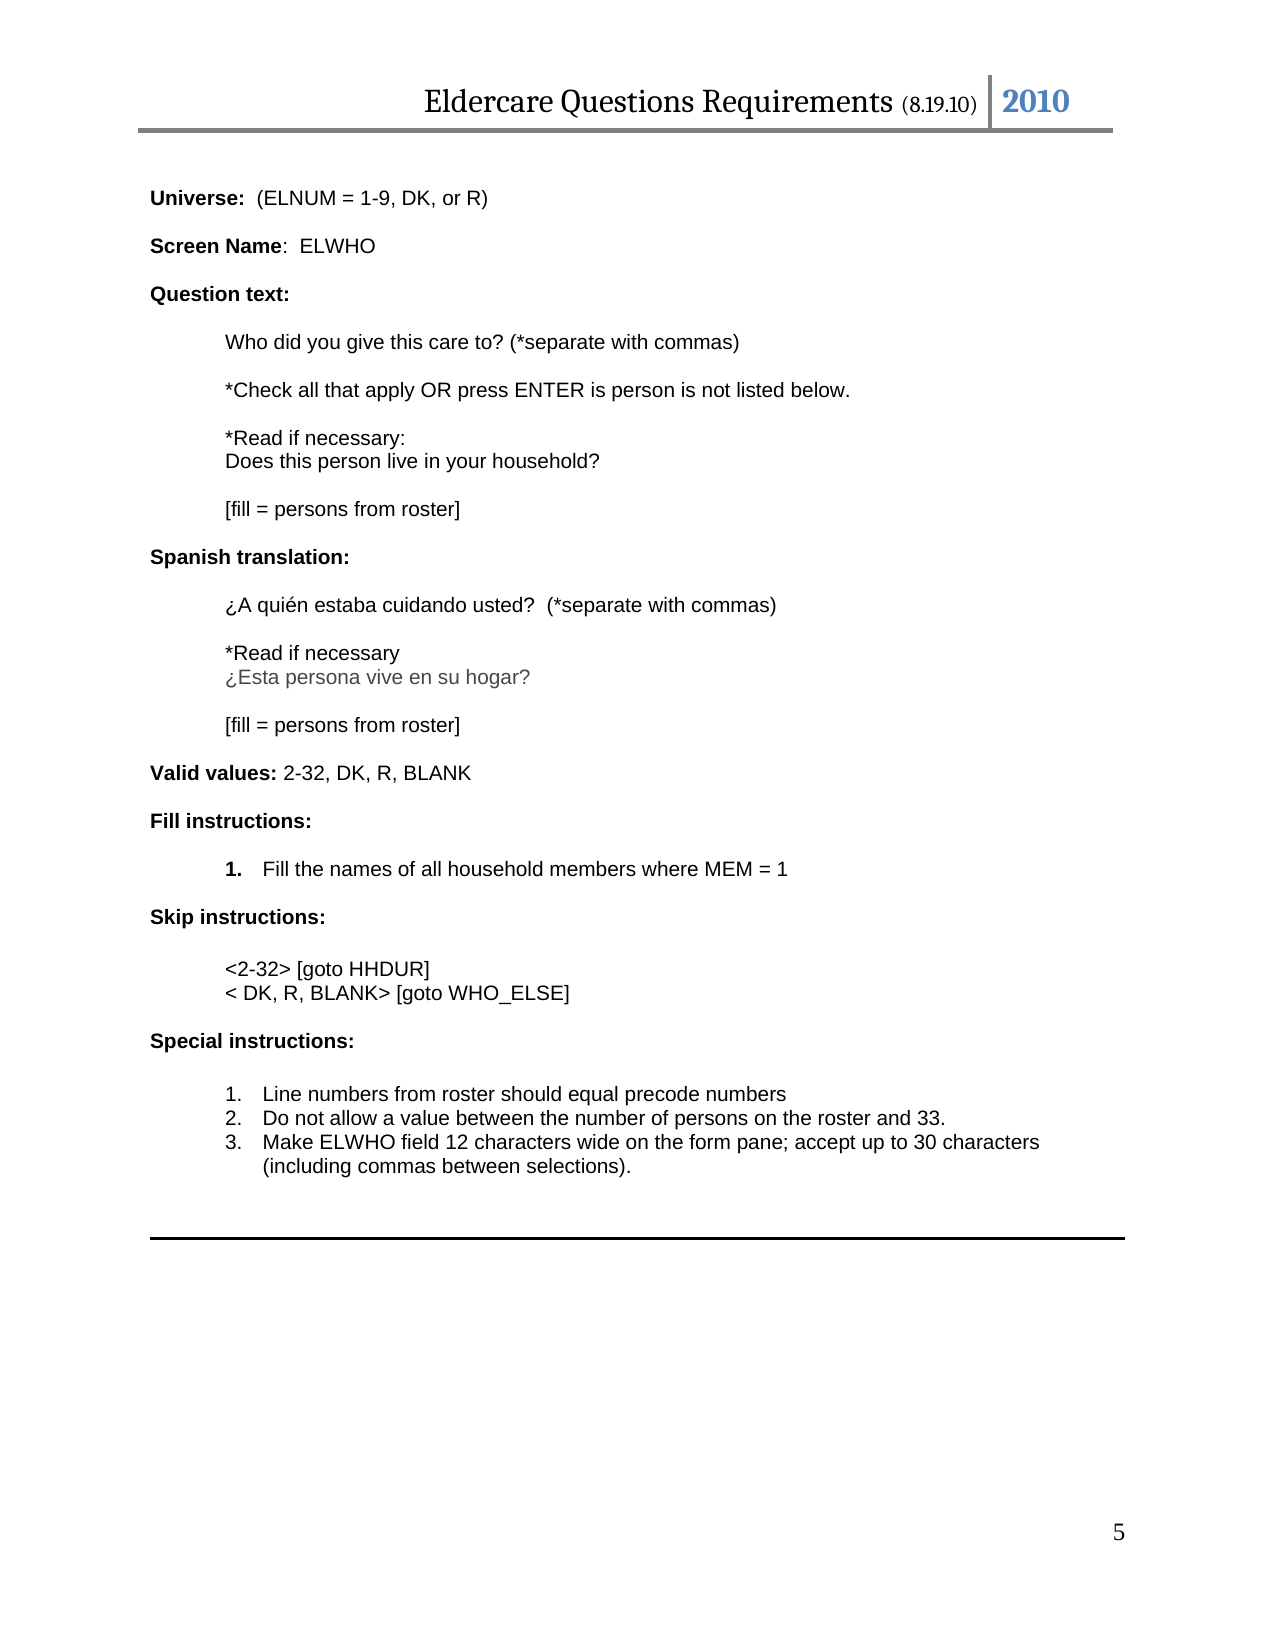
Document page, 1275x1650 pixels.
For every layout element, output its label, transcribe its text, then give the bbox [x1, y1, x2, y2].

list Line numbers from roster should equal precode numbers [225, 1082, 1125, 1106]
list Make ELWHO field 12 characters wide on the form pane; accept up to 30 characters (including commas between selections). [225, 1130, 1125, 1178]
text ¿A quién estaba cuidando usted? (*separate with commas) [150, 593, 1125, 617]
text ¿Esta persona vive en su hogar? [150, 665, 1125, 689]
subtitle Special instructions: [150, 1029, 1125, 1053]
text Spanish translation: [150, 545, 1125, 569]
text Universe: (ELNUM = 1-9, DK, or R) [150, 186, 1125, 210]
text *Read if necessary: [225, 425, 1125, 449]
text Who did you give this care to? (*separate with commas) [225, 329, 1125, 353]
text Valid values: 2-32, DK, R, BLANK [150, 761, 1125, 785]
text *Read if necessary [150, 641, 1125, 665]
subtitle Screen Name: ELWHO [150, 234, 1125, 258]
text [fill = persons from roster] [225, 713, 1125, 737]
text [fill = persons from roster] [225, 497, 1125, 521]
subtitle Skip instructions: [150, 904, 1125, 928]
text Fill instructions: [150, 809, 1125, 833]
list Fill the names of all household members where MEM = 1 [225, 857, 1125, 881]
text <2-32> [goto HHDUR] [225, 957, 1125, 981]
text *Check all that apply OR press ENTER is person is not listed below. [225, 377, 1125, 401]
text < DK, R, BLANK> [goto WHO_ELSE] [225, 981, 1125, 1005]
list Do not allow a value between the number of persons on the roster and 33. [225, 1106, 1125, 1130]
text Question text: [150, 282, 1125, 306]
text Does this person live in your household? [225, 449, 1125, 473]
